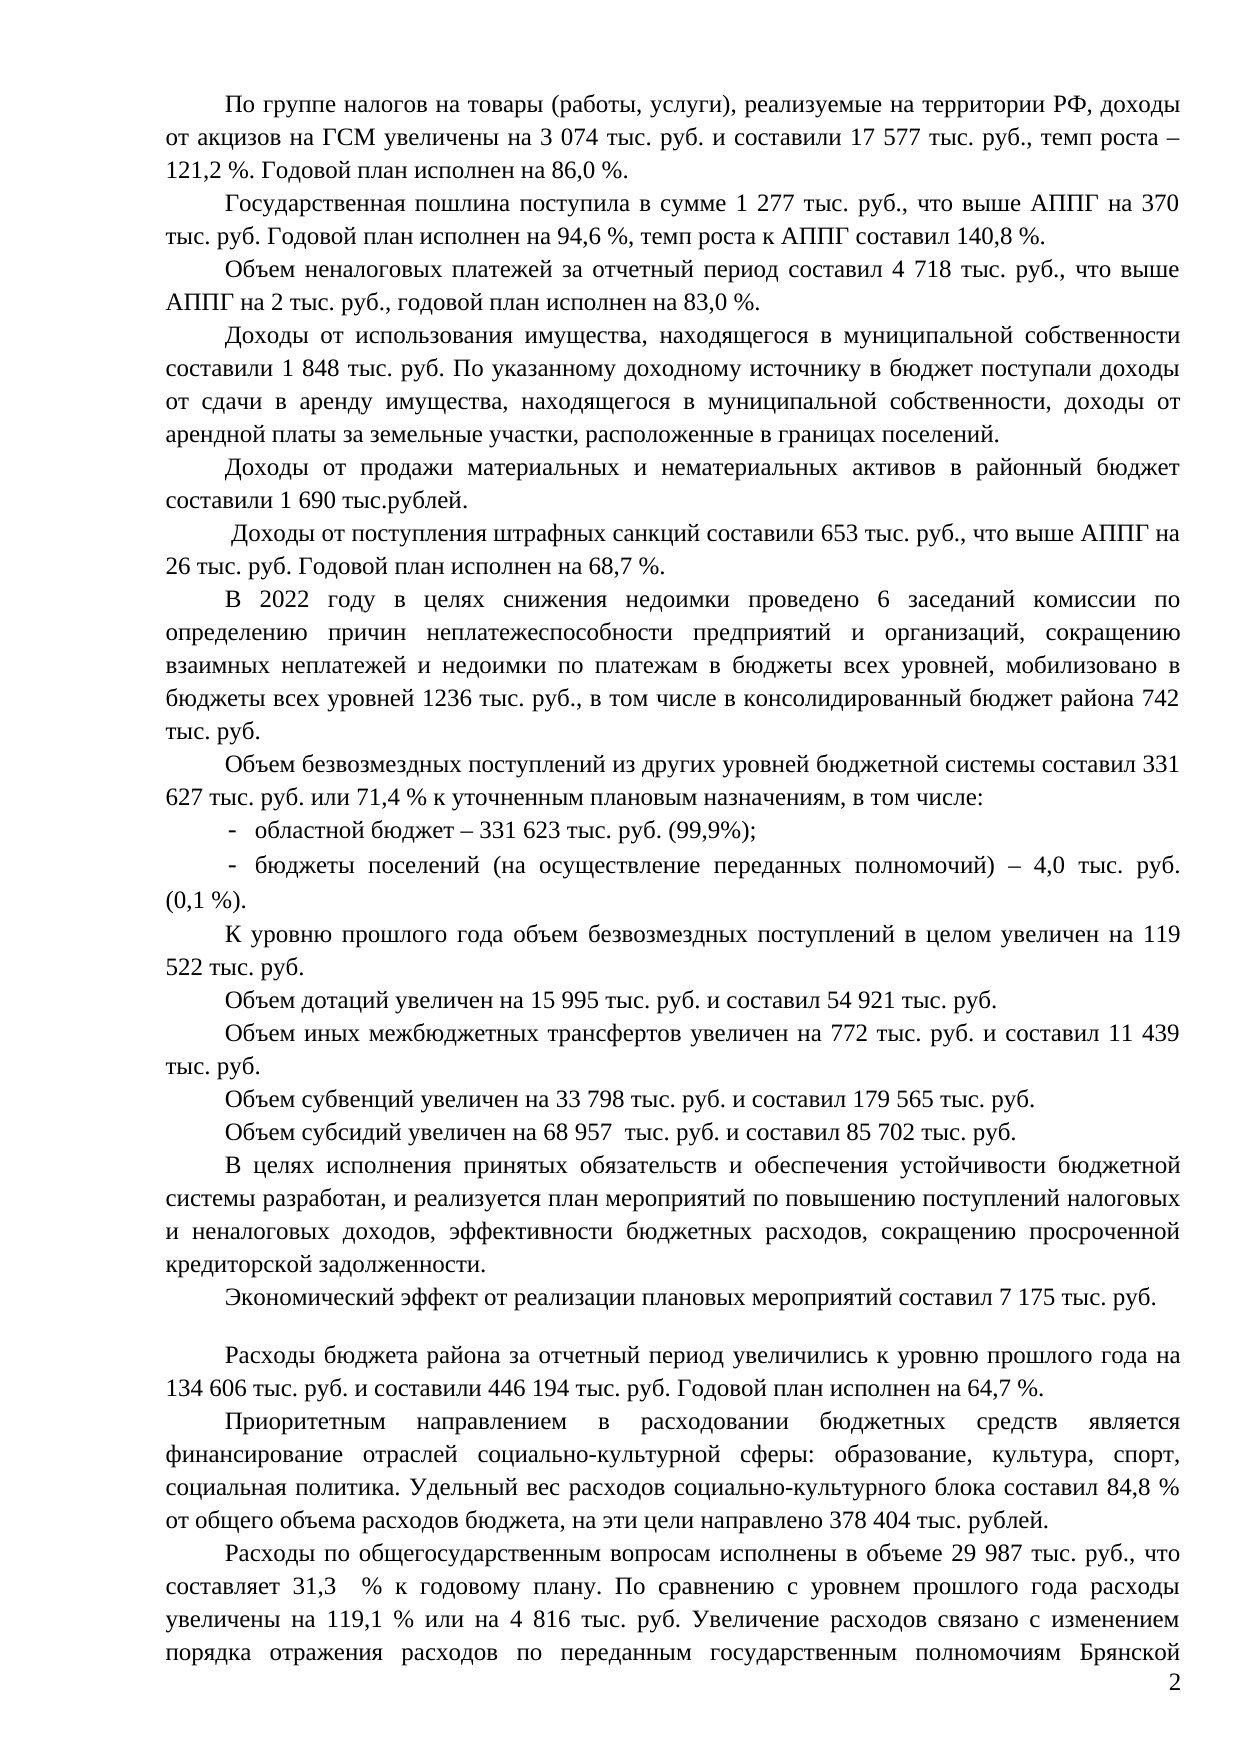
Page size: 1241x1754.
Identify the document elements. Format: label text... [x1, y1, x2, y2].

text Доходы от продажи материальных и нематериальных активов в районный бюджет составили 1 690 тыс.рублей. [165, 452, 1181, 514]
text Доходы от поступления штрафных санкций составили 653 тыс. руб., что выше АППГ на 26 тыс. руб. Годовой план исполнен на 68,7 %. [165, 518, 1181, 580]
text В целях исполнения принятых обязательств и обеспечения устойчивости бюджетной системы разработан, и реализуется план мероприятий по повышению поступлений налоговых и неналоговых доходов, эффективности бюджетных расходов, сокращению просроченной кредиторской задолженности. [165, 1150, 1181, 1278]
text Объем дотаций увеличен на 15 995 тыс. руб. и составил 54 921 тыс. руб. [165, 985, 1181, 1013]
text Объем неналоговых платежей за отчетный период составил 4 718 тыс. руб., что выше АППГ на 2 тыс. руб., годовой план исполнен на 83,0 %. [165, 254, 1181, 316]
text Объем иных межбюджетных трансфертов увеличен на 772 тыс. руб. и составил 11 439 тыс. руб. [165, 1018, 1181, 1079]
text Расходы бюджета района за отчетный период увеличились к уровню прошлого года на 134 606 тыс. руб. и составили 446 194 тыс. руб. Годовой план исполнен на 64,7 %. [165, 1340, 1181, 1402]
text Экономический эффект от реализации плановых мероприятий составил 7 175 тыс. руб. [165, 1282, 1181, 1311]
list областной бюджет – 331 623 тыс. руб. (99,9%); [165, 815, 1181, 846]
text Объем безвозмездных поступлений из других уровней бюджетной системы составил 331 627 тыс. руб. или 71,4 % к уточненным плановым назначениям, в том числе: [165, 749, 1181, 811]
text По группе налогов на товары (работы, услуги), реализуемые на территории РФ, доходы от акцизов на ГСМ увеличены на 3 074 тыс. руб. и составили 17 577 тыс. руб., темп роста – 121,2 %. Годовой план исполнен на 86,0 %. [165, 89, 1181, 183]
text Объем субвенций увеличен на 33 798 тыс. руб. и составил 179 565 тыс. руб. [165, 1084, 1181, 1112]
text Доходы от использования имущества, находящегося в муниципальной собственности составили 1 848 тыс. руб. По указанному доходному источнику в бюджет поступали доходы от сдачи в аренду имущества, находящегося в муниципальной собственности, доходы от арендной платы за земельные участки, расположенные в границах поселений. [165, 320, 1181, 448]
list бюджеты поселений (на осуществление переданных полномочий) – 4,0 тыс. руб. (0,1 %). [165, 851, 1181, 914]
text Приоритетным направлением в расходовании бюджетных средств является финансирование отраслей социально-культурной сферы: образование, культура, спорт, социальная политика. Удельный вес расходов социально-культурного блока составил 84,8 % от общего объема расходов бюджета, на эти цели направлено 378 404 тыс. рублей. [165, 1406, 1181, 1534]
text Государственная пошлина поступила в сумме 1 277 тыс. руб., что выше АППГ на 370 тыс. руб. Годовой план исполнен на 94,6 %, темп роста к АППГ составил 140,8 %. [165, 188, 1181, 249]
text К уровню прошлого года объем безвозмездных поступлений в целом увеличен на 119 522 тыс. руб. [165, 919, 1181, 980]
text В 2022 году в целях снижения недоимки проведено 6 заседаний комиссии по определению причин неплатежеспособности предприятий и организаций, сокращению взаимных неплатежей и недоимки по платежам в бюджеты всех уровней, мобилизовано в бюджеты всех уровней 1236 тыс. руб., в том числе в консолидированный бюджет района 742 тыс. руб. [165, 584, 1181, 745]
text Объем субсидий увеличен на 68 957 тыс. руб. и составил 85 702 тыс. руб. [165, 1117, 1181, 1146]
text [165, 1538, 1181, 1666]
